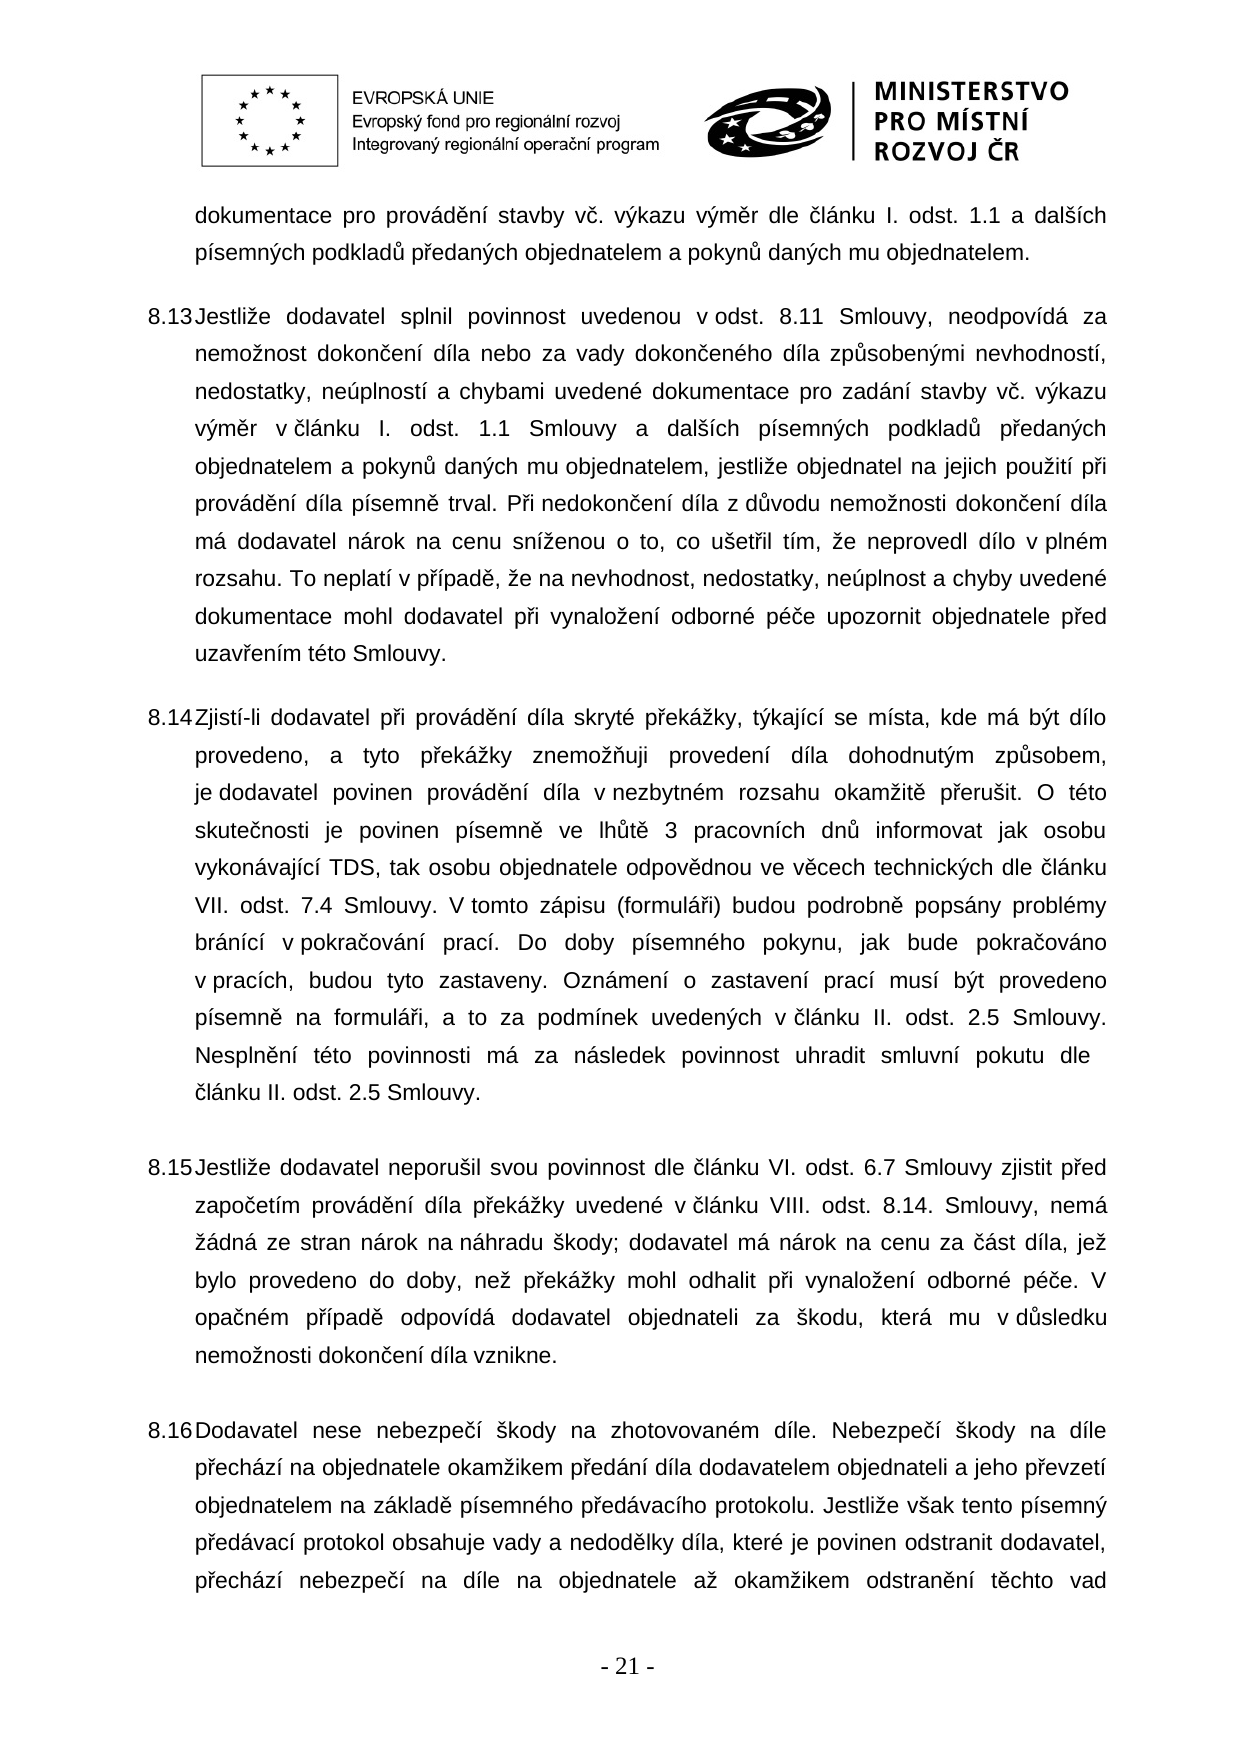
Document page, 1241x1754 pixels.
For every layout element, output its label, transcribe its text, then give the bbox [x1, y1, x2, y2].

list Jestliže dodavatel splnil povinnost uvedenou v odst. 8.11 Smlouvy, neodpovídá za nemožnost dokončení díla nebo za vady dokončeného díla způsobenými nevhodností, nedostatky, neúplností a chybami uvedené dokumentace pro zadání stavby vč. výkazu výměr v článku I. odst. 1.1 Smlouvy a dalších písemných podkladů předaných objednatelem a pokynů daných mu objednatelem, jestliže objednatel na jejich použití při provádění díla písemně trval. Při nedokončení díla z důvodu nemožnosti dokončení díla má dodavatel nárok na cenu sníženou o to, co ušetřil tím, že neprovedl dílo v plném rozsahu. To neplatí v případě, že na nevhodnost, nedostatky, neúplnost a chyby uvedené dokumentace mohl dodavatel při vynaložení odborné péče upozornit objednatele před uzavřením této Smlouvy. [148, 292, 1107, 667]
picture [158, 44, 1097, 191]
list Zjistí-li dodavatel při provádění díla skryté překážky, týkající se místa, kde má být dílo provedeno, a tyto překážky znemožňuji provedení díla dohodnutým způsobem, je dodavatel povinen provádění díla v nezbytném rozsahu okamžitě přerušit. O této skutečnosti je povinen písemně ve lhůtě 3 pracovních dnů informovat jak osobu vykonávající TDS, tak osobu objednatele odpovědnou ve věcech technických dle článku VII. odst. 7.4 Smlouvy. V tomto zápisu (formuláři) budou podrobně popsány problémy bránící v pokračování prací. Do doby písemného pokynu, jak bude pokračováno v pracích, budou tyto zastaveny. Oznámení o zastavení prací musí být provedeno písemně na formuláři, a to za podmínek uvedených v článku II. odst. 2.5 Smlouvy. Nesplnění této povinnosti má za následek povinnost uhradit smluvní pokutu dle článku II. odst. 2.5 Smlouvy. [148, 693, 1107, 1106]
list Jestliže dodavatel neporušil svou povinnost dle článku VI. odst. 6.7 Smlouvy zjistit před započetím provádění díla překážky uvedené v článku VIII. odst. 8.14. Smlouvy, nemá žádná ze stran nárok na náhradu škody; dodavatel má nárok na cenu za část díla, jež bylo provedeno do doby, než překážky mohl odhalit při vynaložení odborné péče. V opačném případě odpovídá dodavatel objednateli za škodu, která mu v důsledku nemožnosti dokončení díla vznikne. [148, 1143, 1107, 1368]
